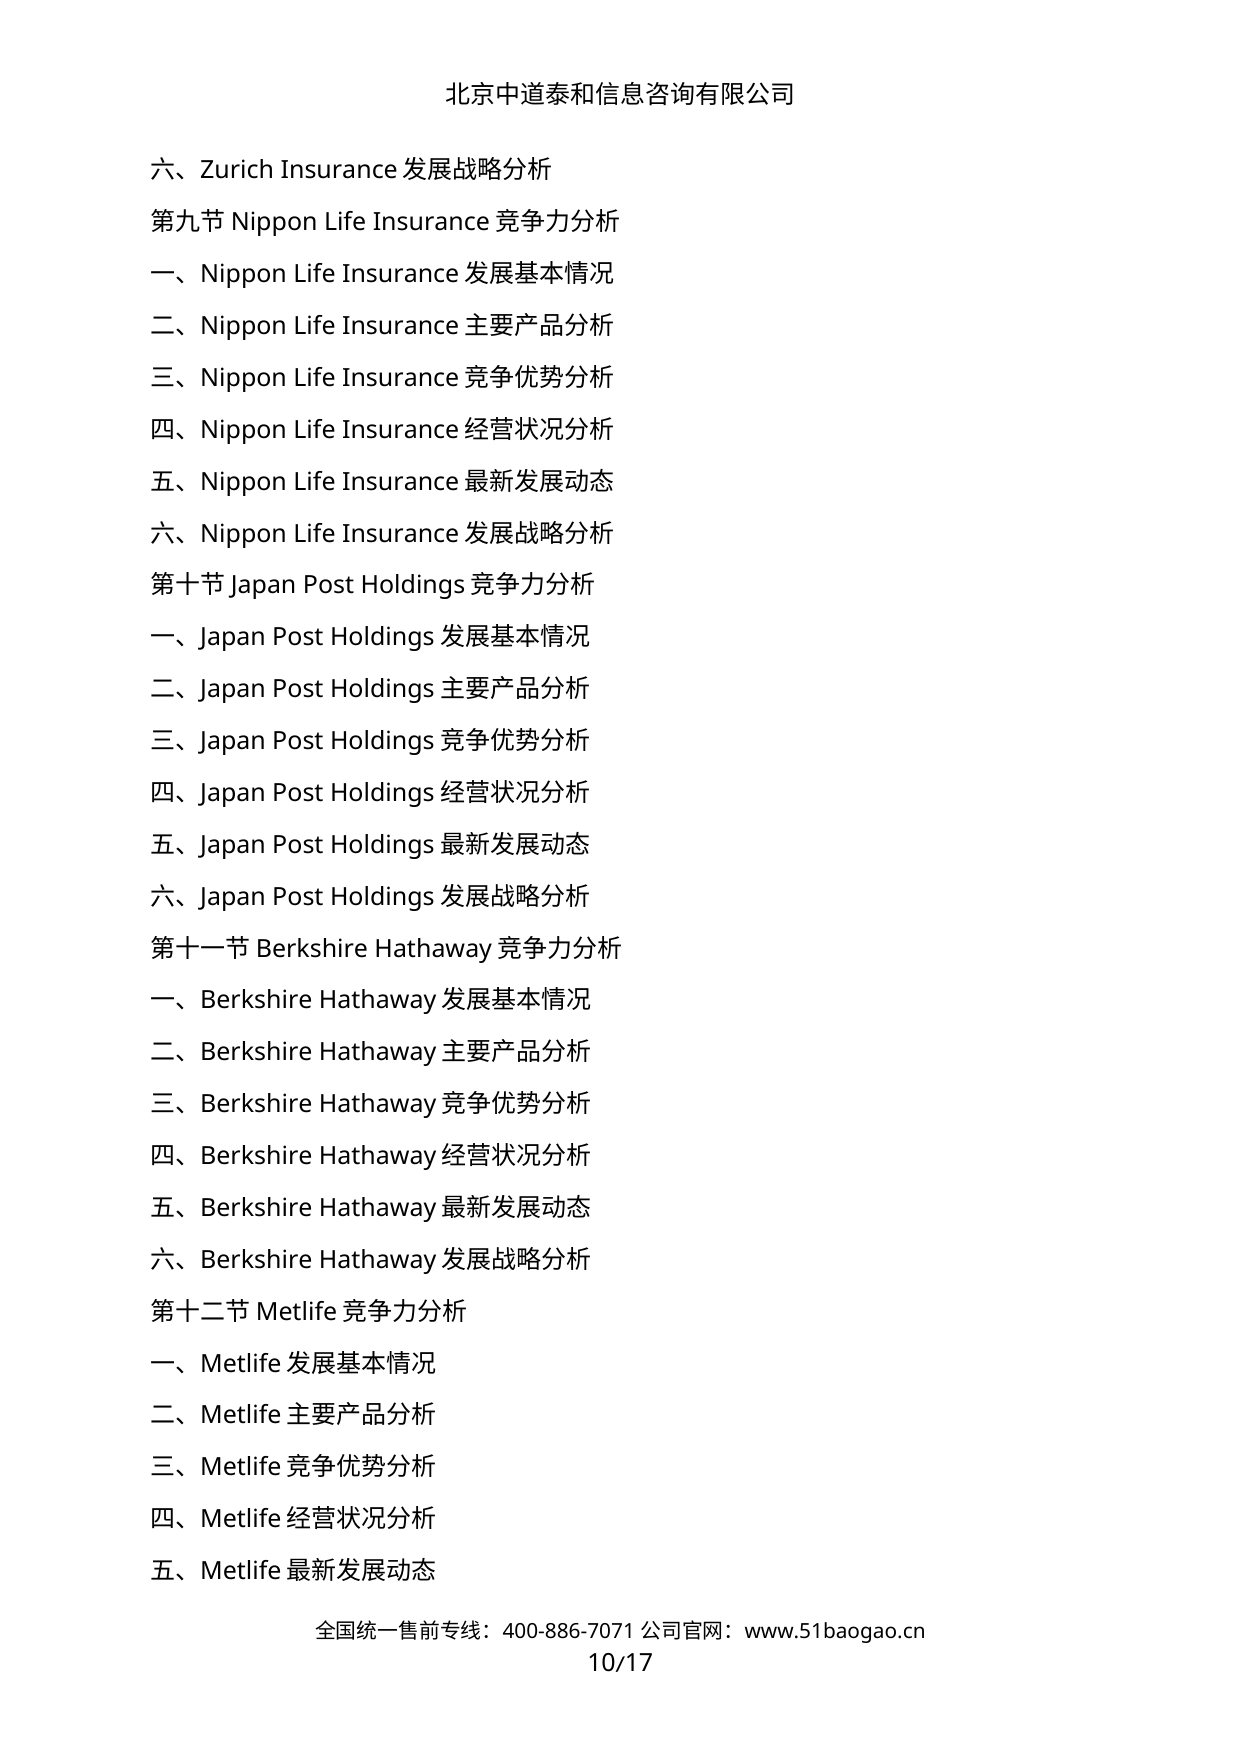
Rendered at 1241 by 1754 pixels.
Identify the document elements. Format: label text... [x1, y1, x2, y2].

text 一、Japan Post Holdings发展基本情况 [150, 617, 1090, 653]
text 六、Japan Post Holdings发展战略分析 [150, 876, 1090, 912]
text 二、Berkshire Hathaway主要产品分析 [150, 1032, 1090, 1068]
text 第十二节 Metlife竞争力分析 [150, 1291, 1090, 1327]
text 六、Zurich Insurance发展战略分析 [150, 150, 1090, 186]
text 五、Metlife最新发展动态 [150, 1551, 1090, 1587]
text 第九节 Nippon Life Insurance竞争力分析 [150, 202, 1090, 238]
text 四、Metlife经营状况分析 [150, 1499, 1090, 1535]
text 第十一节 Berkshire Hathaway竞争力分析 [150, 928, 1090, 964]
text 第十节 Japan Post Holdings竞争力分析 [150, 565, 1090, 601]
text 四、Japan Post Holdings经营状况分析 [150, 772, 1090, 809]
text 五、Japan Post Holdings最新发展动态 [150, 824, 1090, 861]
text 六、Nippon Life Insurance发展战略分析 [150, 513, 1090, 549]
text 四、Berkshire Hathaway经营状况分析 [150, 1136, 1090, 1172]
text 一、Metlife发展基本情况 [150, 1343, 1090, 1379]
text 三、Japan Post Holdings竞争优势分析 [150, 721, 1090, 757]
text 三、Metlife竞争优势分析 [150, 1447, 1090, 1483]
text 六、Berkshire Hathaway发展战略分析 [150, 1239, 1090, 1276]
text 四、Nippon Life Insurance经营状况分析 [150, 409, 1090, 446]
text 一、Berkshire Hathaway发展基本情况 [150, 980, 1090, 1016]
text 一、Nippon Life Insurance发展基本情况 [150, 254, 1090, 290]
text 二、Metlife主要产品分析 [150, 1395, 1090, 1431]
text 二、Japan Post Holdings主要产品分析 [150, 669, 1090, 705]
text 五、Berkshire Hathaway最新发展动态 [150, 1187, 1090, 1224]
text 三、Nippon Life Insurance竞争优势分析 [150, 357, 1090, 394]
text 五、Nippon Life Insurance最新发展动态 [150, 461, 1090, 497]
text 三、Berkshire Hathaway竞争优势分析 [150, 1084, 1090, 1120]
text 二、Nippon Life Insurance主要产品分析 [150, 306, 1090, 342]
